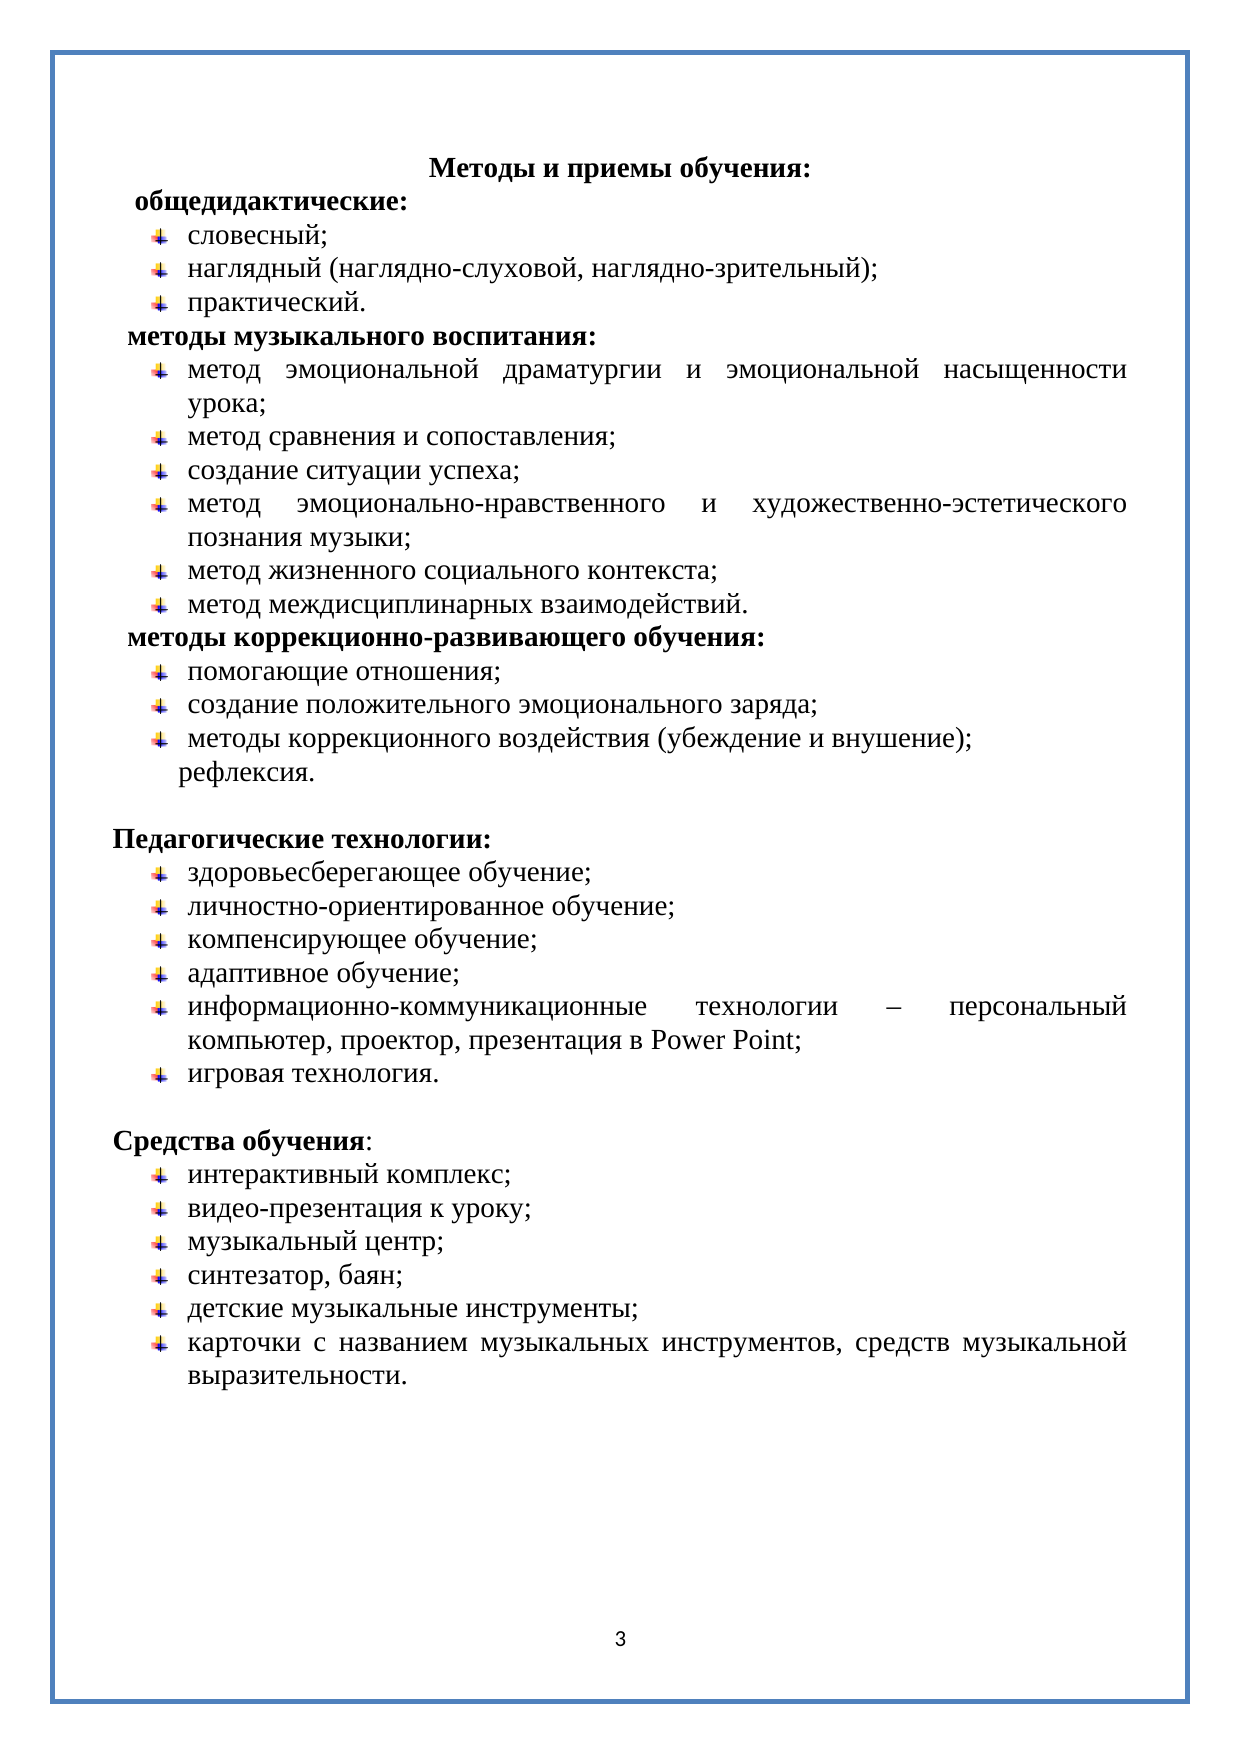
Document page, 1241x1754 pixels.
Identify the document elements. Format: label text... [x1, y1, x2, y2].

picture [151, 898, 168, 916]
list здоровьесберегающее обучение; [150, 854, 1128, 888]
list игровая технология. [150, 1056, 1128, 1089]
picture [151, 1200, 168, 1217]
picture [151, 730, 168, 748]
list компенсирующее обучение; [150, 921, 1128, 955]
list метод эмоционально-нравственного и художественно-эстетического познания музыки; [150, 485, 1128, 552]
picture [151, 563, 168, 580]
picture [151, 1301, 168, 1318]
list словесный; [150, 217, 1128, 251]
picture [151, 1166, 168, 1184]
text методы музыкального воспитания: [112, 318, 1128, 351]
picture [151, 227, 168, 245]
text методы коррекционно-развивающего обучения: [112, 619, 1128, 653]
list метод эмоциональной драматургии и эмоциональной насыщенности урока; [150, 351, 1128, 418]
list синтезатор, баян; [150, 1257, 1128, 1290]
picture [151, 596, 168, 614]
picture [151, 496, 168, 513]
list метод сравнения и сопоставления; [150, 418, 1128, 452]
text Педагогические технологии: [112, 821, 1128, 854]
text общедидактические: [112, 183, 1128, 217]
picture [151, 294, 168, 312]
picture [151, 1066, 168, 1083]
list практический. [150, 284, 1128, 318]
picture [151, 1334, 168, 1352]
picture [151, 999, 168, 1016]
list наглядный (наглядно-слуховой, наглядно-зрительный); [150, 251, 1128, 284]
list методы коррекционного воздействия (убеждение и внушение); [150, 720, 1128, 754]
picture [151, 1267, 168, 1285]
picture [151, 1234, 168, 1251]
list адаптивное обучение; [150, 955, 1128, 988]
picture [151, 663, 168, 681]
list создание ситуации успеха; [150, 452, 1128, 485]
list метод междисциплинарных взаимодействий. [150, 586, 1128, 619]
list видео-презентация к уроку; [150, 1190, 1128, 1223]
list детские музыкальные инструменты; [150, 1290, 1128, 1324]
picture [151, 462, 168, 480]
picture [151, 965, 168, 983]
list помогающие отношения; [150, 653, 1128, 687]
list создание положительного эмоционального заряда; [150, 687, 1128, 720]
list информационно-коммуникационные технологии – персональный компьютер, проектор, презентация в Power Point; [150, 988, 1128, 1056]
picture [151, 361, 168, 379]
picture [151, 932, 168, 949]
picture [151, 865, 168, 882]
text Методы и приемы обучения: [112, 150, 1128, 183]
list музыкальный центр; [150, 1223, 1128, 1257]
list метод жизненного социального контекста; [150, 552, 1128, 586]
picture [151, 697, 168, 714]
list личностно-ориентированное обучение; [150, 888, 1128, 921]
text рефлексия. [112, 754, 1128, 787]
picture [151, 261, 168, 278]
text Средства обучения: [112, 1123, 1128, 1156]
picture [151, 429, 168, 446]
list карточки с названием музыкальных инструментов, средств музыкальной выразительности. [150, 1324, 1128, 1391]
list интерактивный комплекс; [150, 1156, 1128, 1190]
